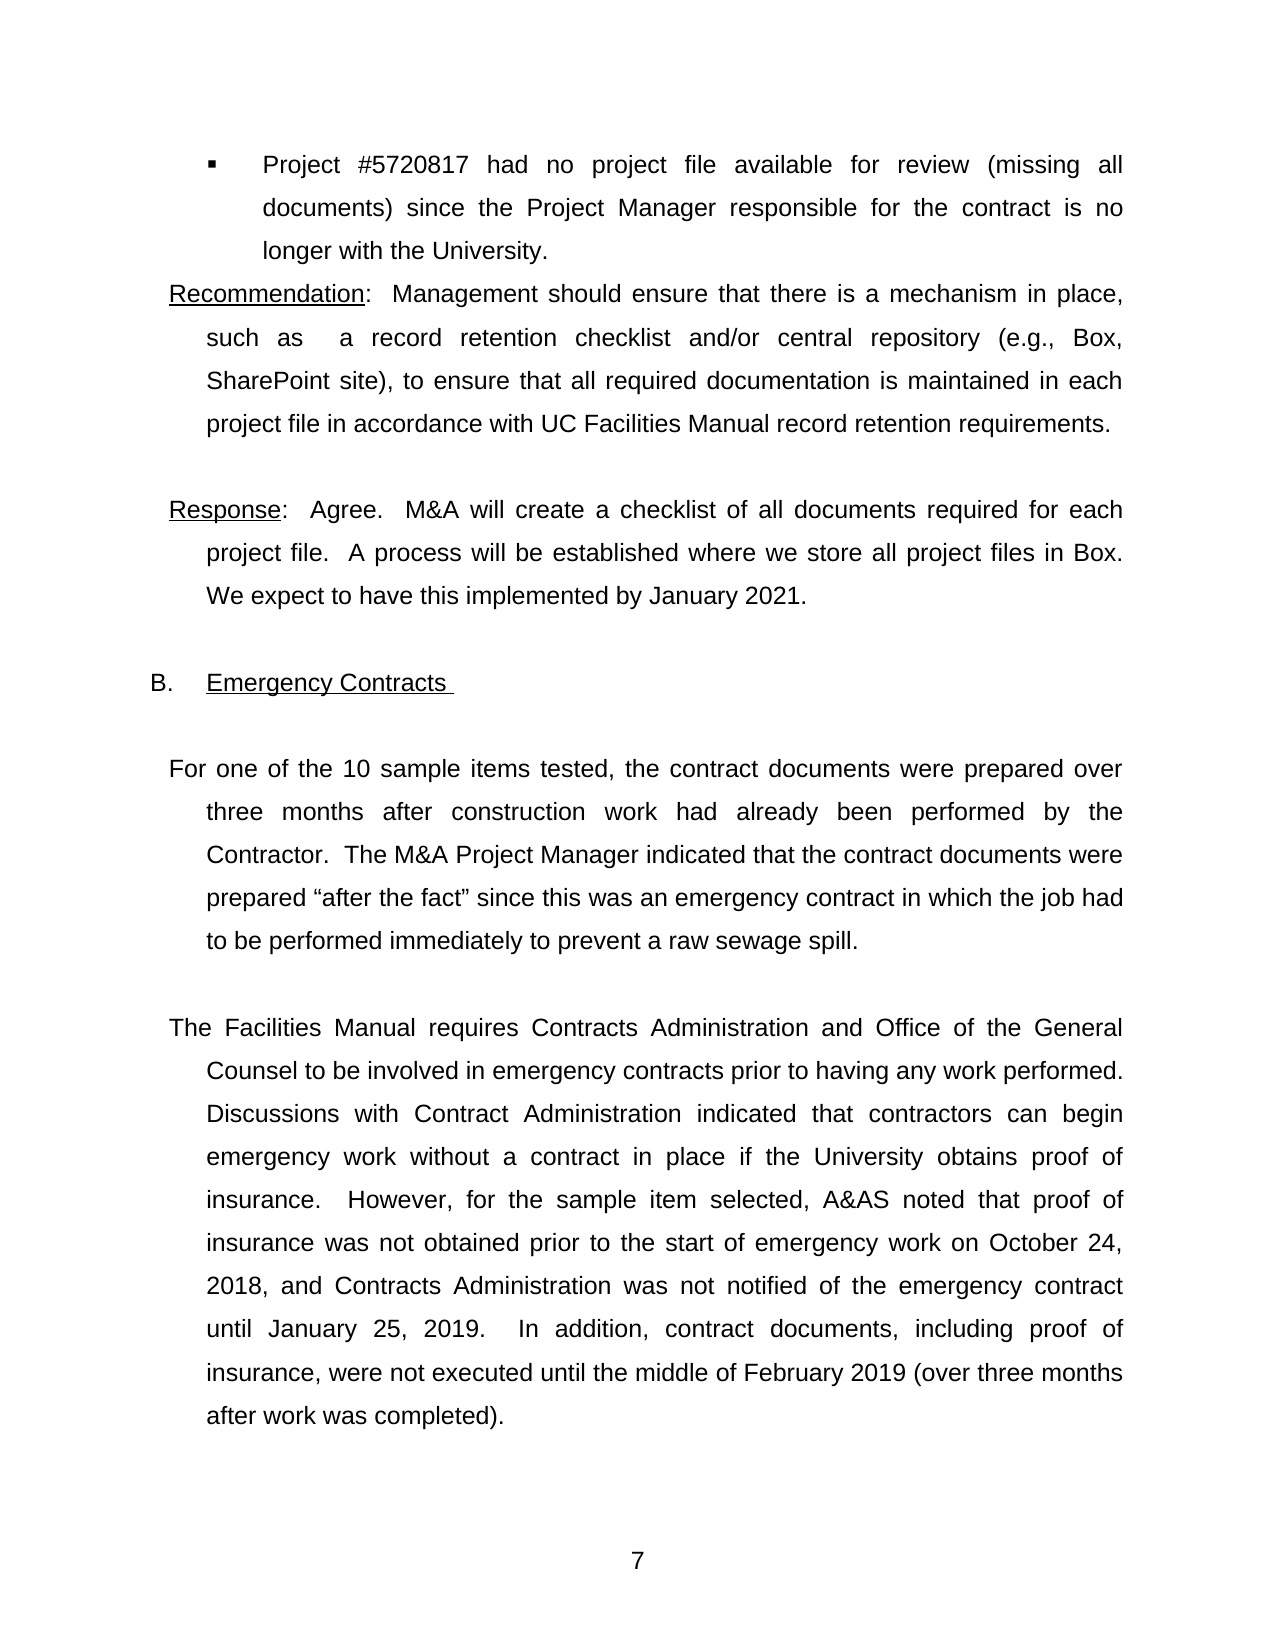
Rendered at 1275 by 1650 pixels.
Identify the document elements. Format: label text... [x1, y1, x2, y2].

text For one of the 10 sample items tested, the contract documents were prepared over three months after construction work had already been performed by the Contractor. The M&A Project Manager indicated that the contract documents were prepared “after the fact” since this was an emergency contract in which the job had to be performed immediately to prevent a raw sewage spill. [169, 754, 1125, 955]
text Recommendation: Management should ensure that there is a mechanism in place, such as a record retention checklist and/or central repository (e.g., Box, SharePoint site), to ensure that all required documentation is maintained in each project file in accordance with UC Facilities Manual record retention requirements. [169, 279, 1125, 438]
list Project #5720817 had no project file available for review (missing all documents) since the Project Manager responsible for the contract is no longer with the University. [206, 150, 1125, 265]
text Response: Agree. M&A will create a checklist of all documents required for each project file. A process will be established where we store all project files in Box. We expect to have this implemented by January 2021. [169, 495, 1125, 610]
text The Facilities Manual requires Contracts Administration and Office of the General Counsel to be involved in emergency contracts prior to having any work performed. Discussions with Contract Administration indicated that contractors can begin emergency work without a contract in place if the University obtains proof of insurance. However, for the sample item selected, A&AS noted that proof of insurance was not obtained prior to the start of emergency work on October 24, 2018, and Contracts Administration was not notified of the emergency contract until January 25, 2019. In addition, contract documents, including proof of insurance, were not executed until the middle of February 2019 (over three months after work was completed). [169, 1013, 1125, 1429]
list Emergency Contracts [150, 668, 1125, 696]
